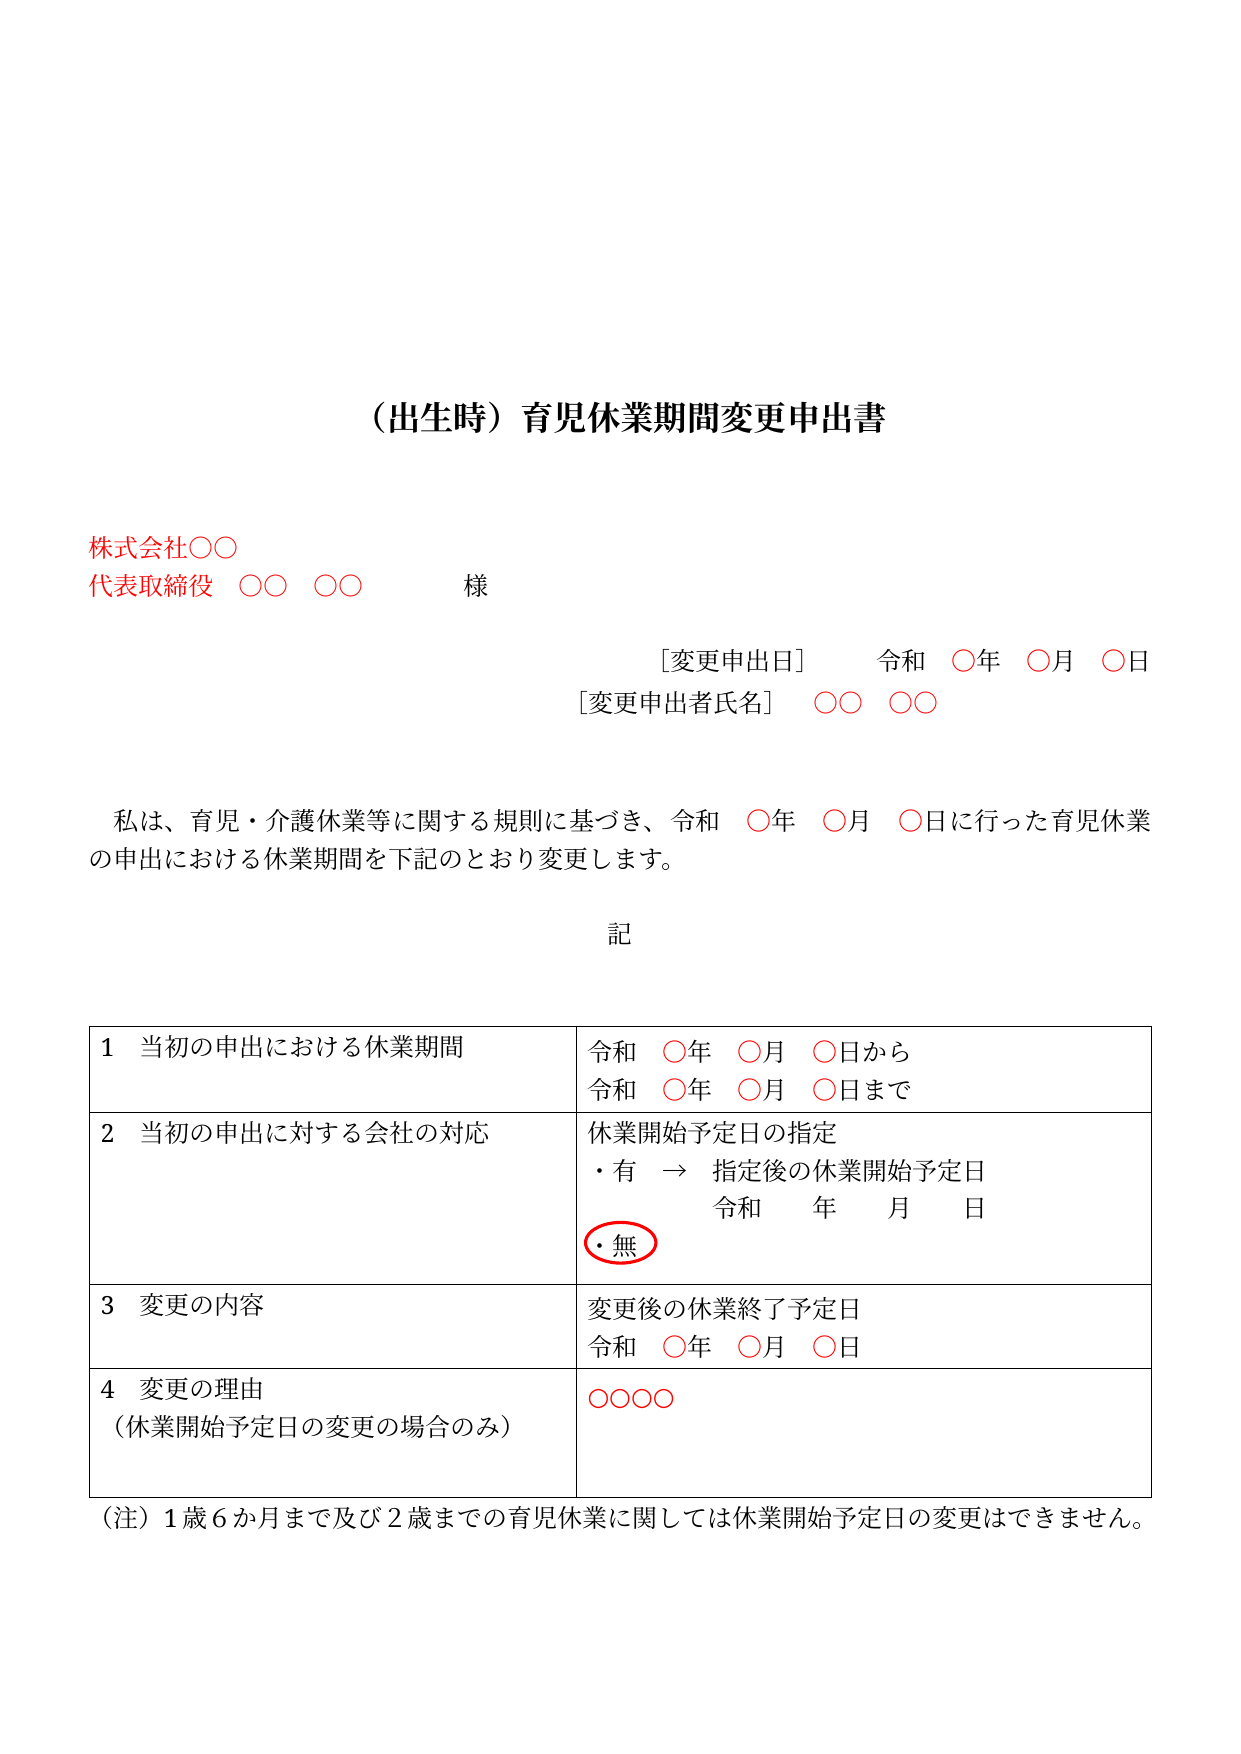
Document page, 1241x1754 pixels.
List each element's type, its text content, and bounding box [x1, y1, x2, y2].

subtitle 記 [89, 914, 1152, 951]
text （注）1歳６か月まで及び２歳までの育児休業に関しては休業開始予定日の変更はできません。 [89, 1498, 1152, 1536]
text ［変更申出日］ 令和 〇年 〇月 〇日 [89, 641, 1152, 678]
text （出生時）育児休業期間変更申出書 [89, 378, 1152, 453]
table_cell 休業開始予定日の指定 ・有 → 指定後の休業開始予定日 令和 年 月 日 ・無 [577, 1113, 1151, 1284]
table_header 1 当初の申出における休業期間 [90, 1027, 576, 1112]
table_cell 変更後の休業終了予定日 令和 〇年 〇月 〇日 [577, 1285, 1151, 1368]
text 代表取締役 ○○ ○○ 様 [89, 566, 1152, 603]
table_cell ○○○○ [577, 1369, 1151, 1497]
table_cell 4 変更の理由 （休業開始予定日の変更の場合のみ） [90, 1369, 576, 1497]
text 私は、育児・介護休業等に関する規則に基づき、令和 〇年 〇月 〇日に行った育児休業の申出における休業期間を下記のとおり変更します。 [89, 801, 1152, 876]
table_header 令和 〇年 〇月 〇日から 令和 〇年 〇月 〇日まで [577, 1027, 1151, 1112]
table_cell 2 当初の申出に対する会社の対応 [90, 1113, 576, 1284]
table_cell 3 変更の内容 [90, 1285, 576, 1368]
text 株式会社○○ [89, 528, 1152, 566]
text ［変更申出者氏名］ ○○ ○○ [89, 683, 1027, 721]
